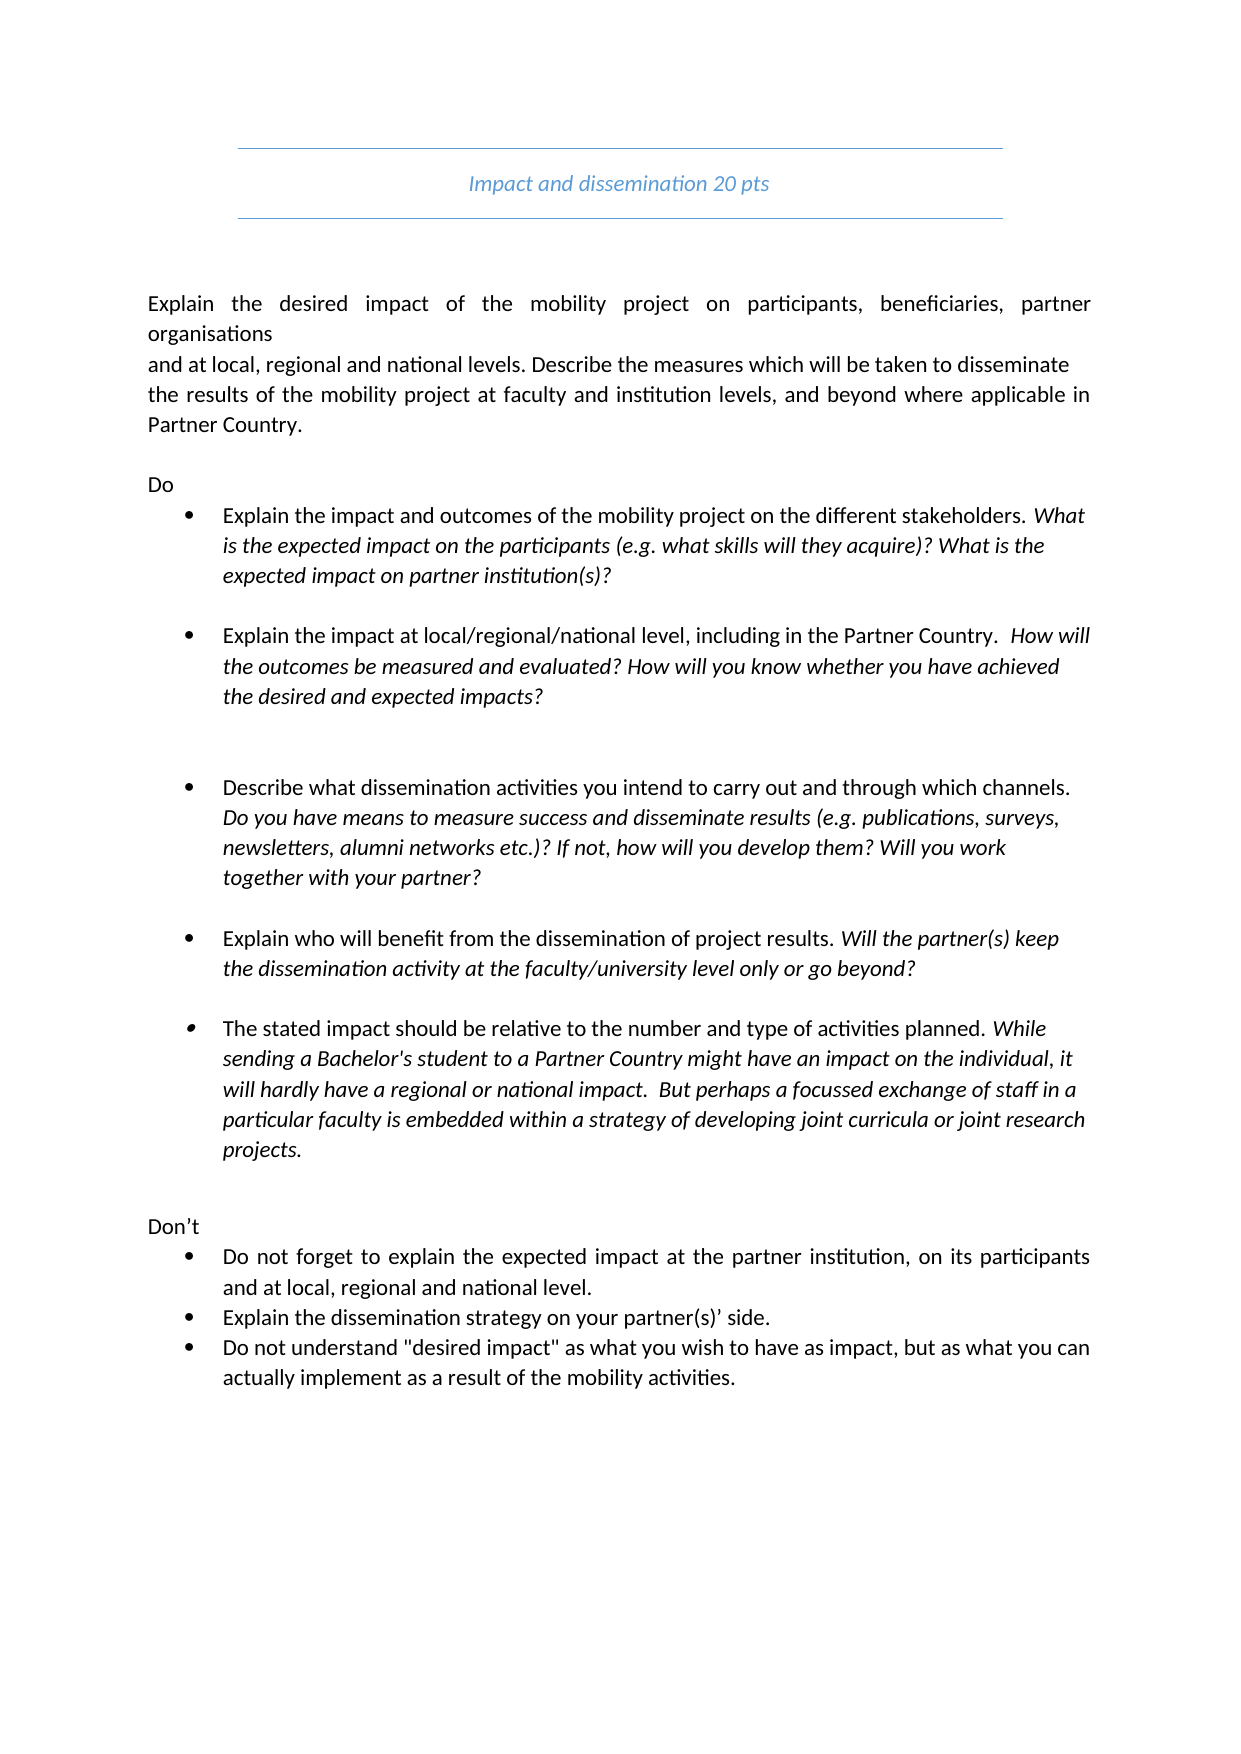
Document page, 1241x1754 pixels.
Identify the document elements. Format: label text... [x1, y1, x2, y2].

list Explain the impact at local/regional/national level, including in the Partner Country. How will the outcomes be measured and evaluated? How will you know whether you have achieved the desired and expected impacts? [185, 622, 1093, 710]
list Do not forget to explain the expected impact at the partner institution, on its participants and at local, regional and national level. [185, 1242, 1093, 1301]
text Don’t [148, 1212, 1093, 1240]
text Explain the desired impact of the mobility project on participants, beneficiaries, partner organisations [148, 289, 1093, 347]
text and at local, regional and national levels. Describe the measures which will be taken to disseminate [148, 350, 1093, 378]
list Describe what dissemination activities you intend to carry out and through which channels. Do you have means to measure success and disseminate results (e.g. publications, surveys, newsletters, alumni networks etc.)? If not, how will you develop them? Will you work together with your partner? [185, 773, 1093, 891]
text Do [148, 471, 1093, 498]
text the results of the mobility project at faculty and institution levels, and beyond where applicable in Partner Country. [148, 380, 1093, 438]
list Explain the dissemination strategy on your partner(s)’ side. [185, 1303, 1093, 1331]
text Impact and dissemination 20 pts [238, 149, 1003, 218]
list Explain who will benefit from the dissemination of project results. Will the partner(s) keep the dissemination activity at the faculty/university level only or go beyond? [185, 924, 1093, 982]
list Do not understand "desired impact" as what you wish to have as impact, but as what you can actually implement as a result of the mobility activities. [185, 1333, 1093, 1391]
list Explain the impact and outcomes of the mobility project on the different stakeholders. What is the expected impact on the participants (e.g. what skills will they acquire)? What is the expected impact on partner institution(s)? [185, 501, 1093, 589]
list The stated impact should be relative to the number and type of activities planned. While sending a Bachelor's student to a Partner Country might have an impact on the individual, it will hardly have a regional or national impact. But perhaps a focussed exchange of staff in a particular faculty is embedded within a strategy of developing joint curricula or joint research projects. [185, 1014, 1093, 1163]
